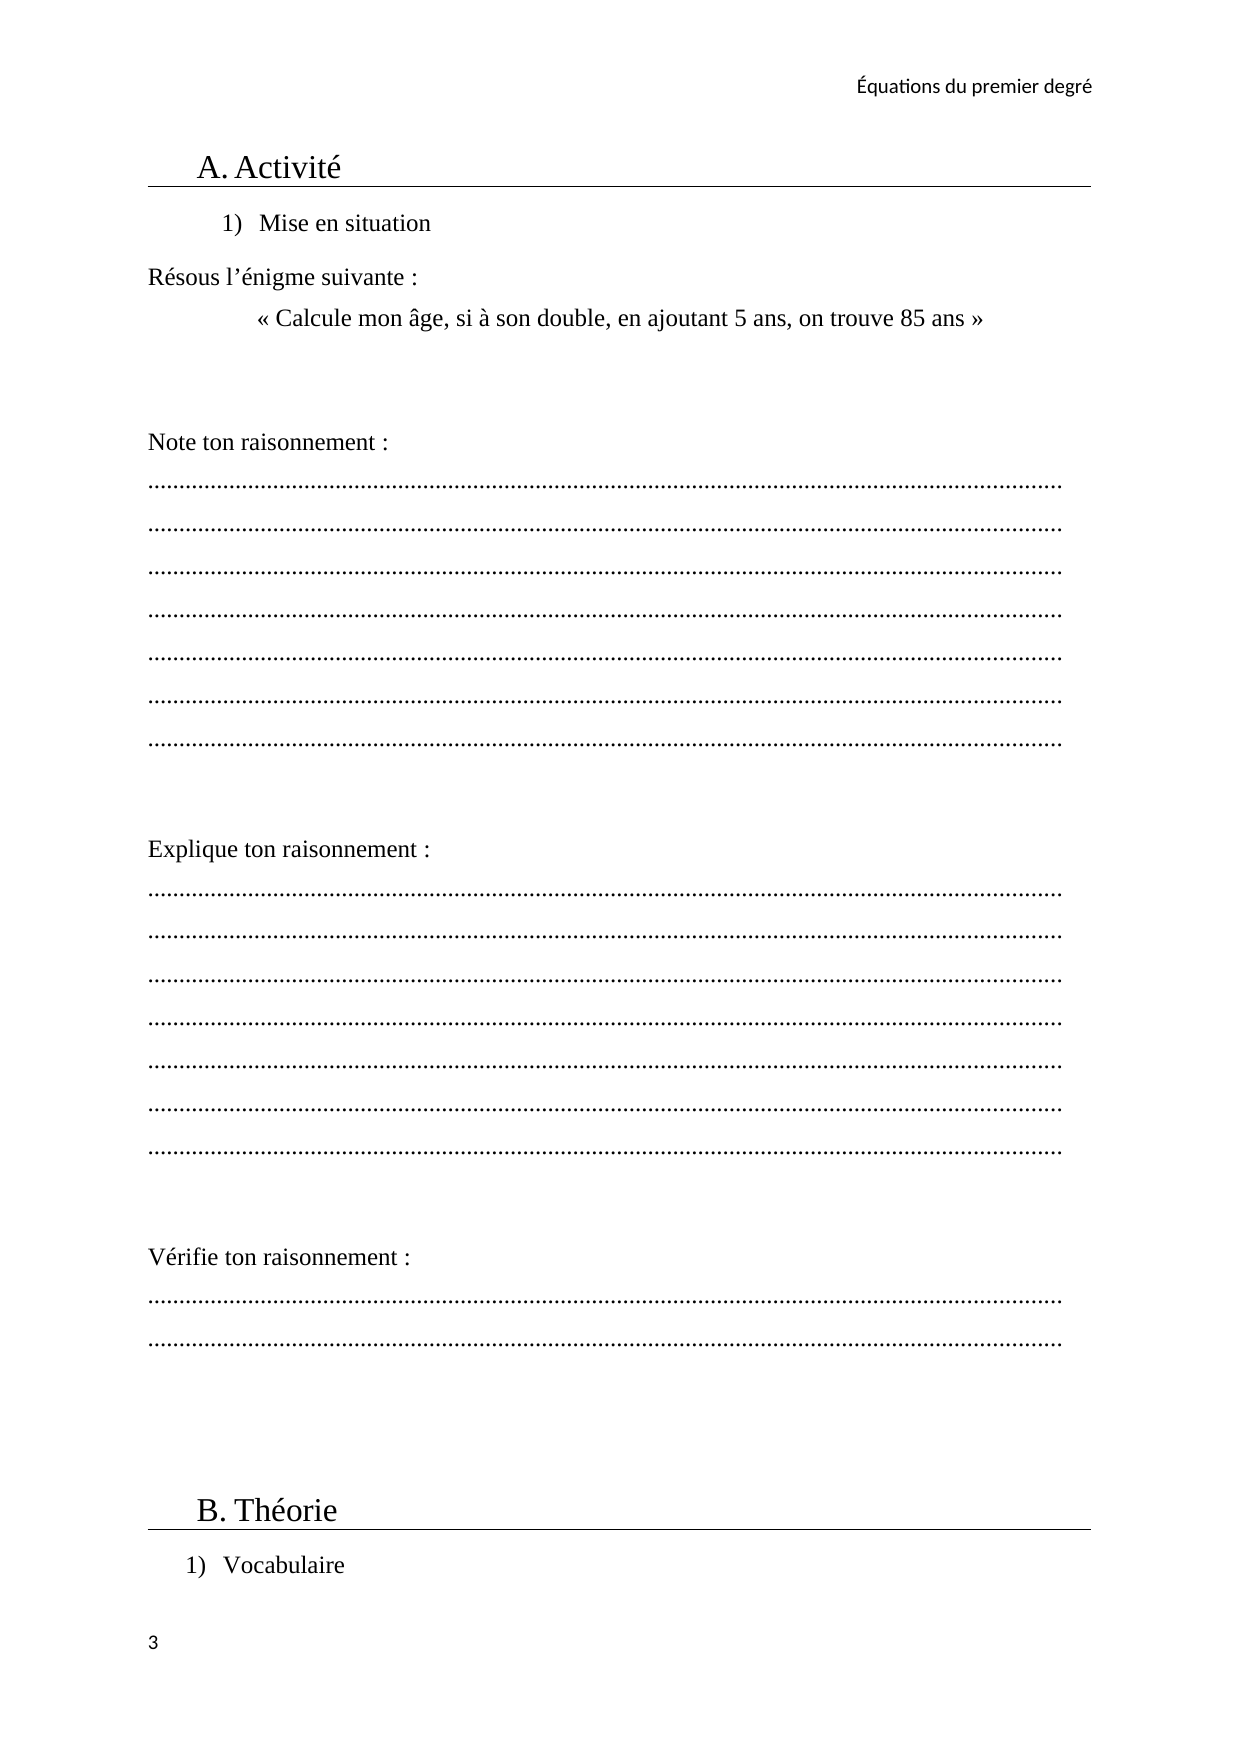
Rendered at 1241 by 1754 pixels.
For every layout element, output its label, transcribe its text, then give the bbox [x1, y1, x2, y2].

list Vocabulaire [185, 1551, 1093, 1579]
table_header Activité [148, 148, 1091, 186]
list Mise en situation [221, 208, 1093, 237]
table_header Théorie [148, 1490, 1091, 1529]
text Note ton raisonnement : [148, 427, 1093, 455]
text Explique ton raisonnement : [148, 834, 1093, 863]
text Vérifie ton raisonnement : [148, 1242, 1093, 1271]
text « Calcule mon âge, si à son double, en ajoutant 5 ans, on trouve 85 ans » [148, 303, 1093, 332]
text Résous l’énigme suivante : [148, 262, 1093, 290]
